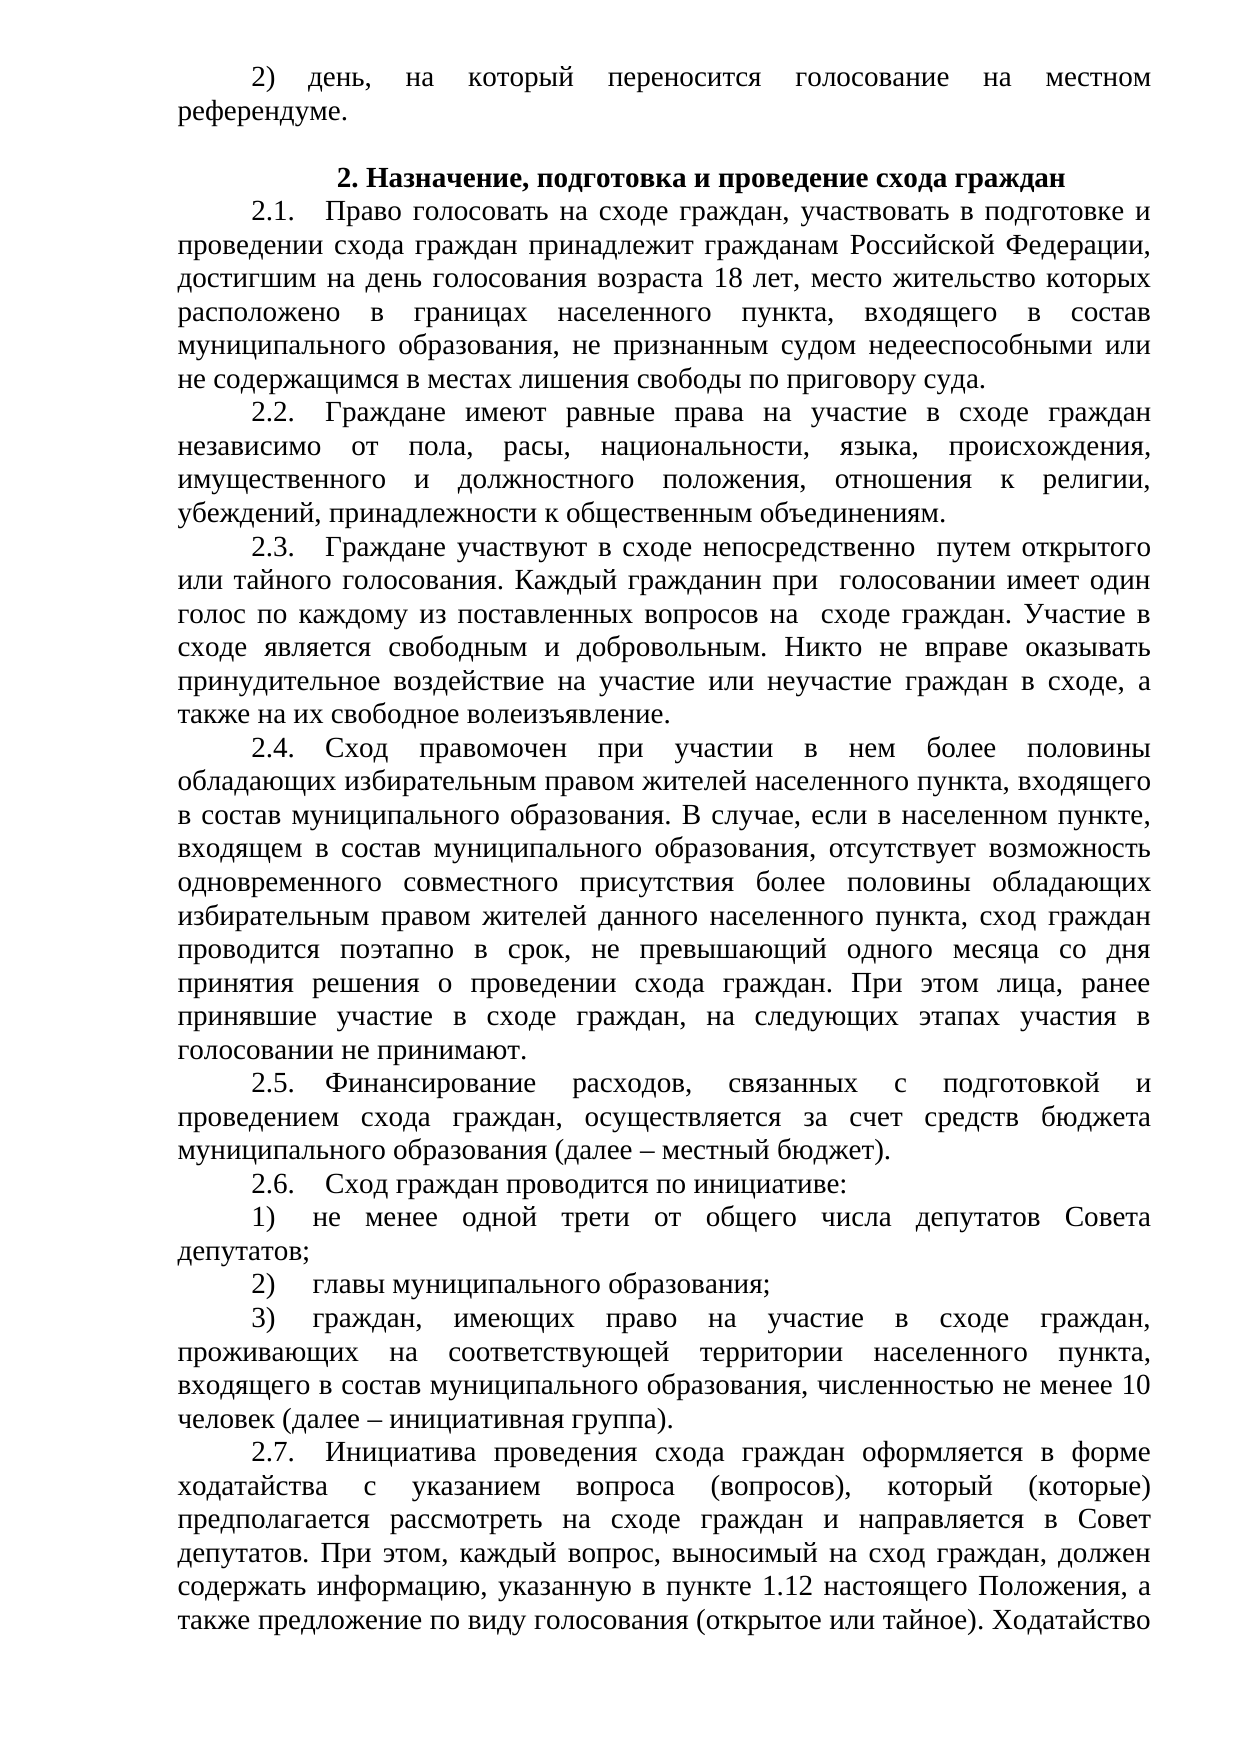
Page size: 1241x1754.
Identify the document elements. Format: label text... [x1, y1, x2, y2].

list Сход граждан проводится по инициативе: [177, 1166, 1152, 1199]
list Право голосовать на сходе граждан, участвовать в подготовке и проведении схода граждан принадлежит гражданам Российской Федерации, достигшим на день голосования возраста 18 лет, место жительство которых расположено в границах населенного пункта, входящего в состав муниципального образования, не признанным судом недееспособными или не содержащимся в местах лишения свободы по приговору суда. [177, 193, 1152, 394]
list Граждане участвуют в сходе непосредственно путем открытого или тайного голосования. Каждый гражданин при голосовании имеет один голос по каждому из поставленных вопросов на сходе граждан. Участие в сходе является свободным и добровольным. Никто не вправе оказывать принудительное воздействие на участие или неучастие граждан в сходе, а также на их свободное волеизъявление. [177, 529, 1152, 730]
list Сход правомочен при участии в нем более половины обладающих избирательным правом жителей населенного пункта, входящего в состав муниципального образования. В случае, если в населенном пункте, входящем в состав муниципального образования, отсутствует возможность одновременного совместного присутствия более половины обладающих избирательным правом жителей данного населенного пункта, сход граждан проводится поэтапно в срок, не превышающий одного месяца со дня принятия решения о проведении схода граждан. При этом лица, ранее принявшие участие в сходе граждан, на следующих этапах участия в голосовании не принимают. [177, 730, 1152, 1065]
list не менее одной трети от общего числа депутатов Совета депутатов; [177, 1199, 1152, 1267]
text 2. Назначение, подготовка и проведение схода граждан [177, 160, 1152, 193]
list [177, 1434, 1152, 1636]
list Граждане имеют равные права на участие в сходе граждан независимо от пола, расы, национальности, языка, происхождения, имущественного и должностного положения, отношения к религии, убеждений, принадлежности к общественным объединениям. [177, 394, 1152, 529]
list граждан, имеющих право на участие в сходе граждан, проживающих на соответствующей территории населенного пункта, входящего в состав муниципального образования, численностью не менее 10 человек (далее – инициативная группа). [177, 1300, 1152, 1434]
list Финансирование расходов, связанных с подготовкой и проведением схода граждан, осуществляется за счет средств бюджета муниципального образования (далее – местный бюджет). [177, 1065, 1152, 1166]
list главы муниципального образования; [177, 1267, 1152, 1300]
list день, на который переносится голосование на местном референдуме. [177, 59, 1152, 126]
